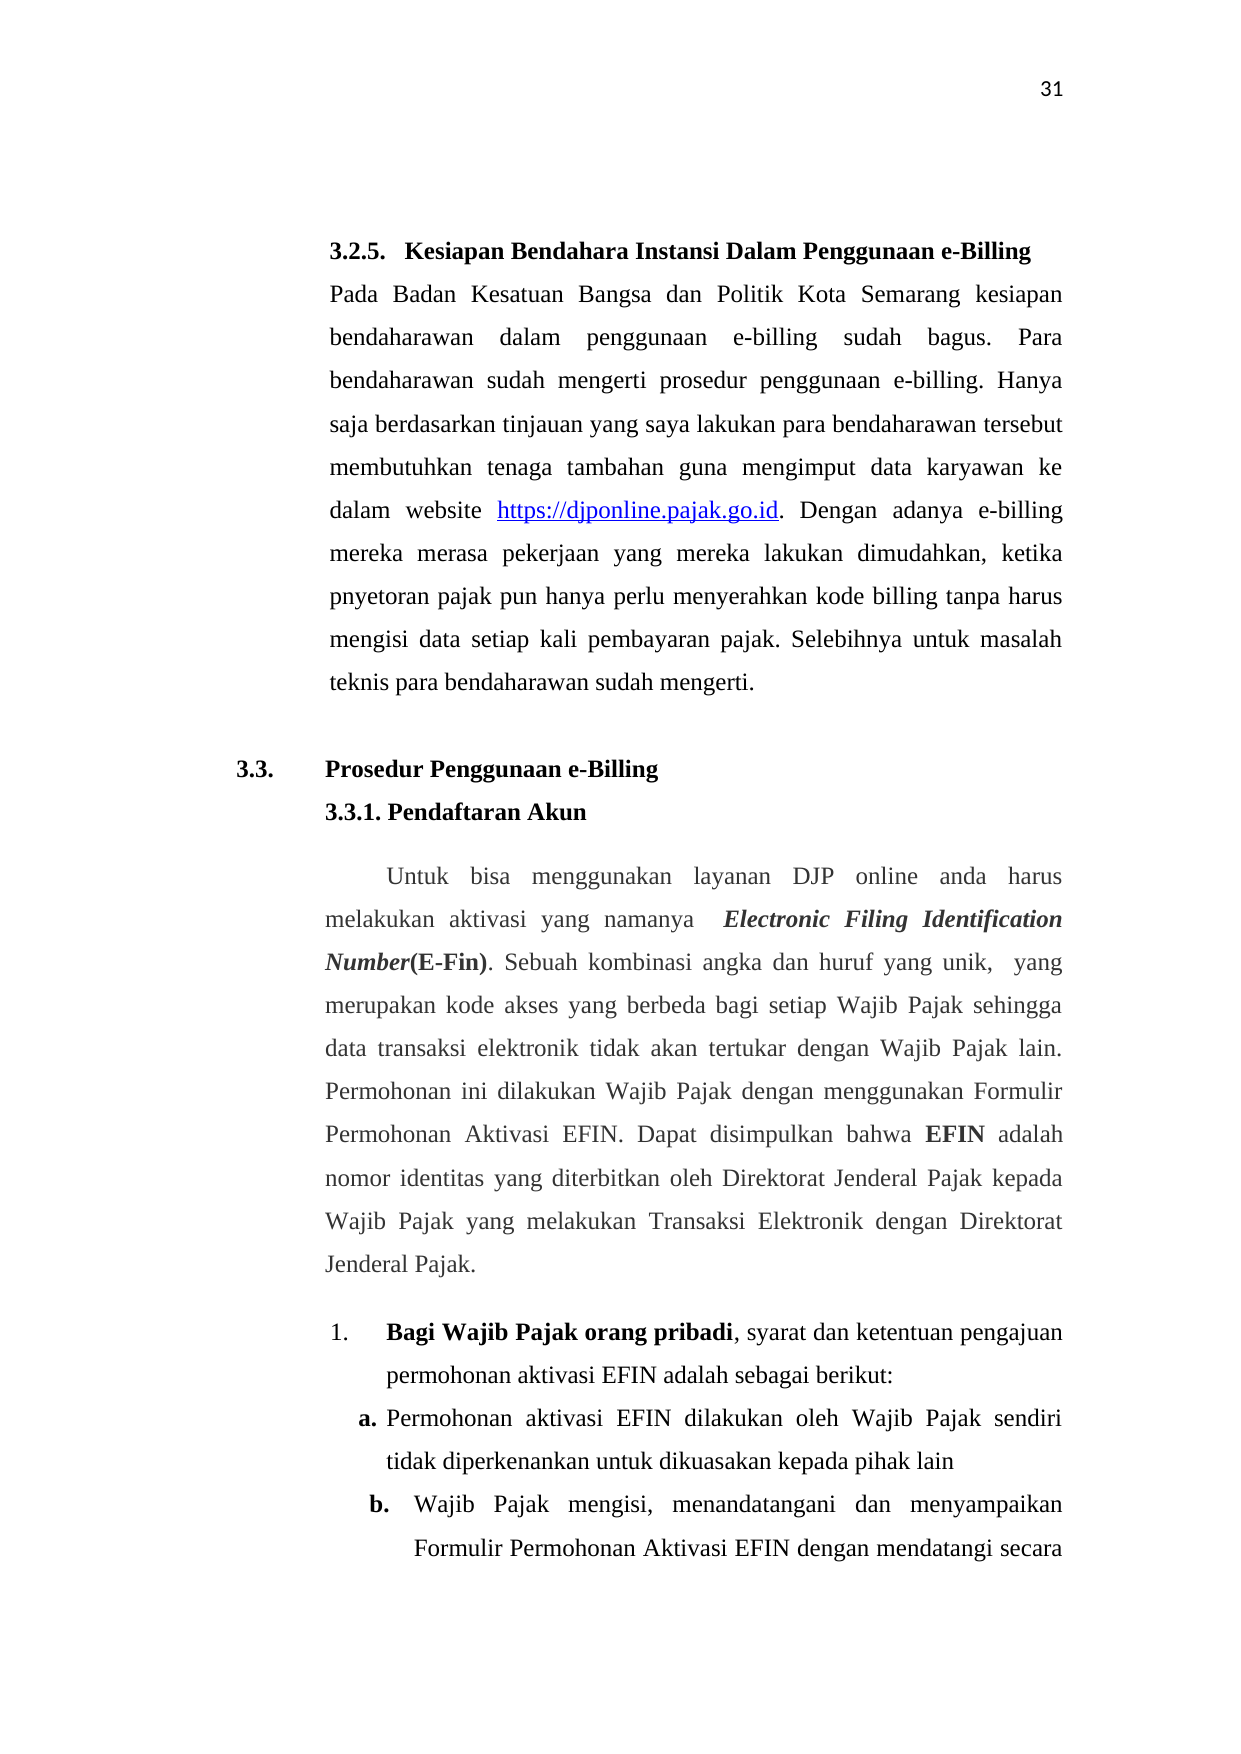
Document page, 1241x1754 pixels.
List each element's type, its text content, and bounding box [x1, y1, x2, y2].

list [369, 1489, 1063, 1561]
list Pada Badan Kesatuan Bangsa dan Politik Kota Semarang kesiapan bendaharawan dalam penggunaan e-billing sudah bagus. Para bendaharawan sudah mengerti prosedur penggunaan e-billing. Hanya saja berdasarkan tinjauan yang saya lakukan para bendaharawan tersebut membutuhkan tenaga tambahan guna mengimput data karyawan ke dalam website https://djponline.pajak.go.id. Dengan adanya e-billing mereka merasa pekerjaan yang mereka lakukan dimudahkan, ketika pnyetoran pajak pun hanya perlu menyerahkan kode billing tanpa harus mengisi data setiap kali pembayaran pajak. Selebihnya untuk masalah teknis para bendaharawan sudah mengerti. [329, 279, 1063, 696]
list Bagi Wajib Pajak orang pribadi, syarat dan ketentuan pengajuan permohonan aktivasi EFIN adalah sebagai berikut: [330, 1317, 1063, 1389]
text Untuk bisa menggunakan layanan DJP online anda harus melakukan aktivasi yang namanya Electronic Filing Identification Number(E-Fin). Sebuah kombinasi angka dan huruf yang unik, yang merupakan kode akses yang berbeda bagi setiap Wajib Pajak sehingga data transaksi elektronik tidak akan tertukar dengan Wajib Pajak lain. Permohonan ini dilakukan Wajib Pajak dengan menggunakan Formulir Permohonan Aktivasi EFIN. Dapat disimpulkan bahwa EFIN adalah nomor identitas yang diterbitkan oleh Direktorat Jenderal Pajak kepada Wajib Pajak yang melakukan Transaksi Elektronik dengan Direktorat Jenderal Pajak. [325, 861, 1063, 1278]
list 3.3.1. Pendaftaran Akun [325, 797, 1063, 826]
list Prosedur Penggunaan e-Billing [236, 754, 1063, 782]
list Permohonan aktivasi EFIN dilakukan oleh Wajib Pajak sendiri tidak diperkenankan untuk dikuasakan kepada pihak lain [358, 1403, 1063, 1475]
list Kesiapan Bendahara Instansi Dalam Penggunaan e-Billing [329, 236, 1063, 265]
